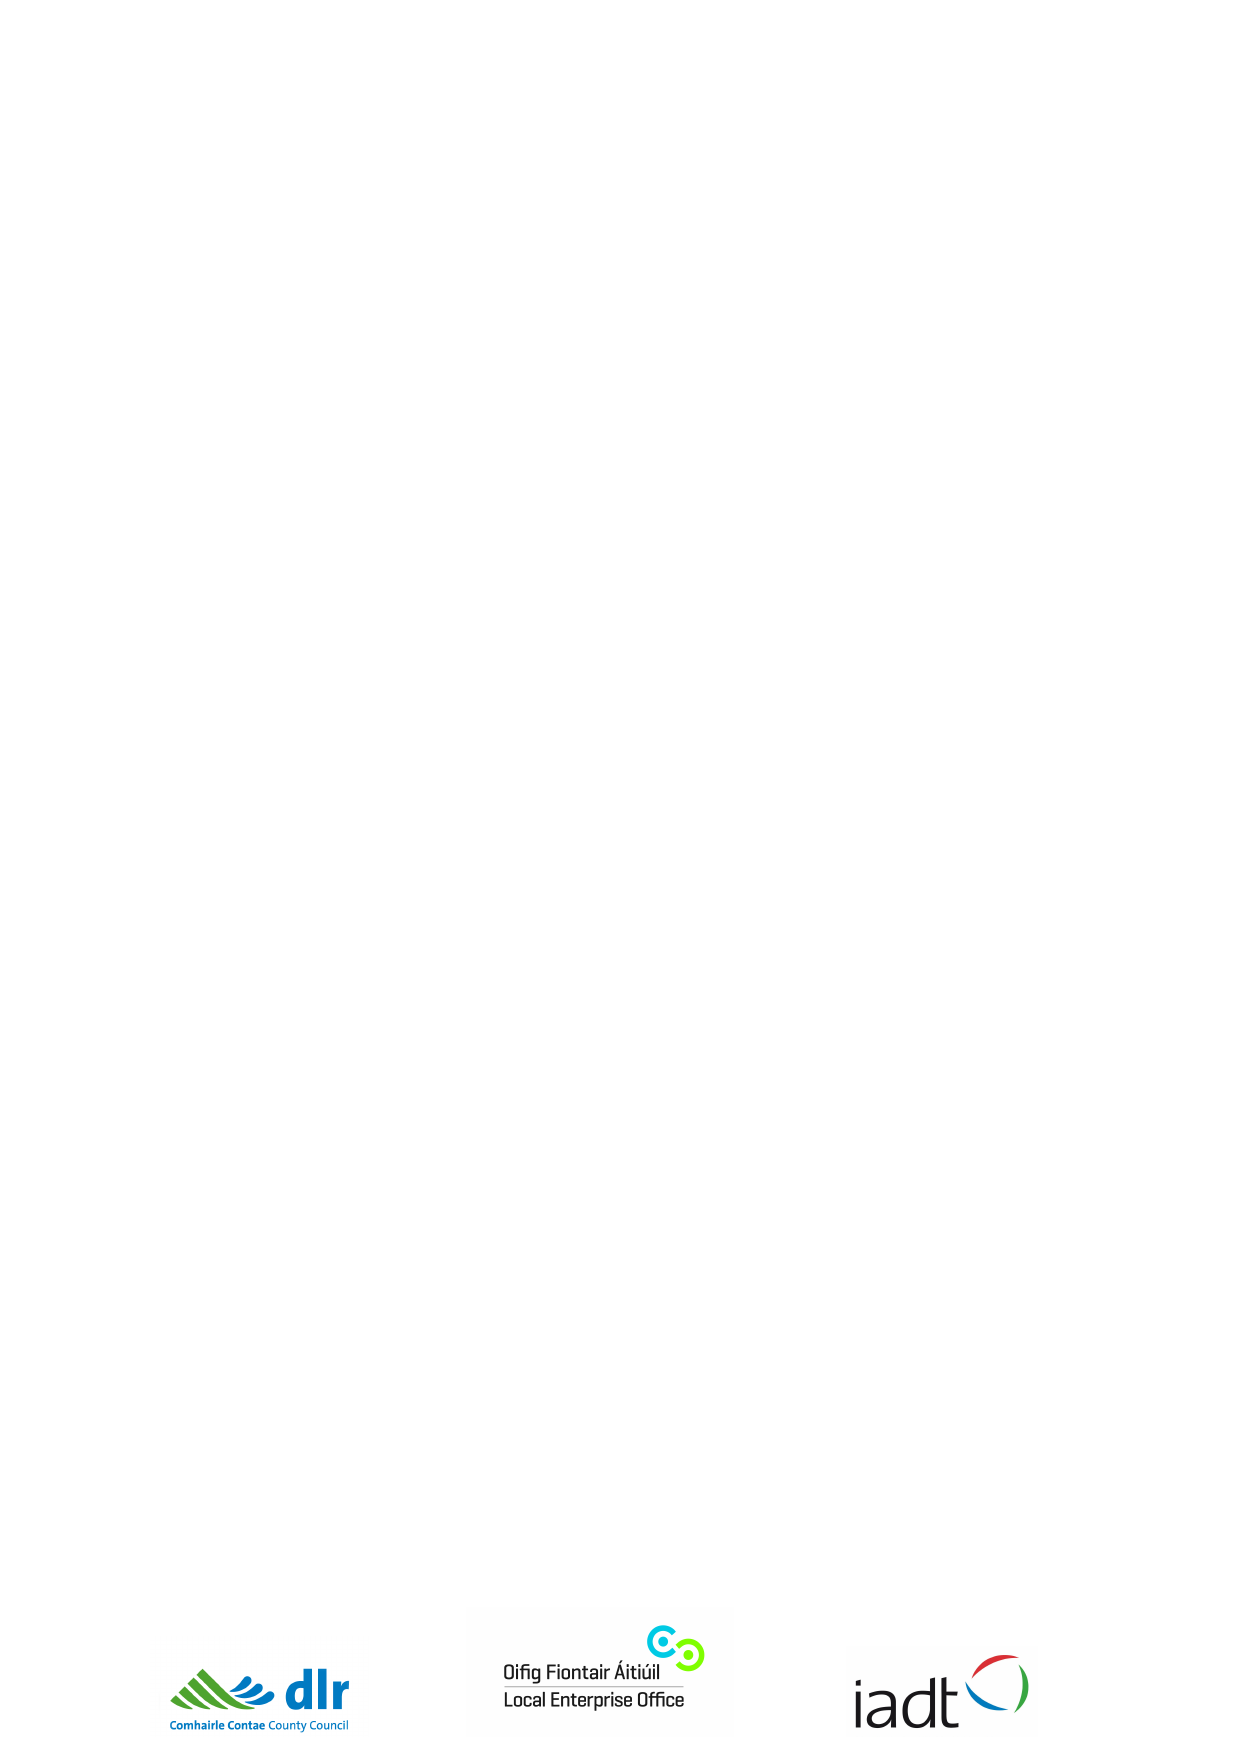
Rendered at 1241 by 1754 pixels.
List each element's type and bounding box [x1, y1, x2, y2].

picture [466, 1607, 734, 1737]
picture [150, 1636, 369, 1737]
picture [846, 1646, 1039, 1737]
